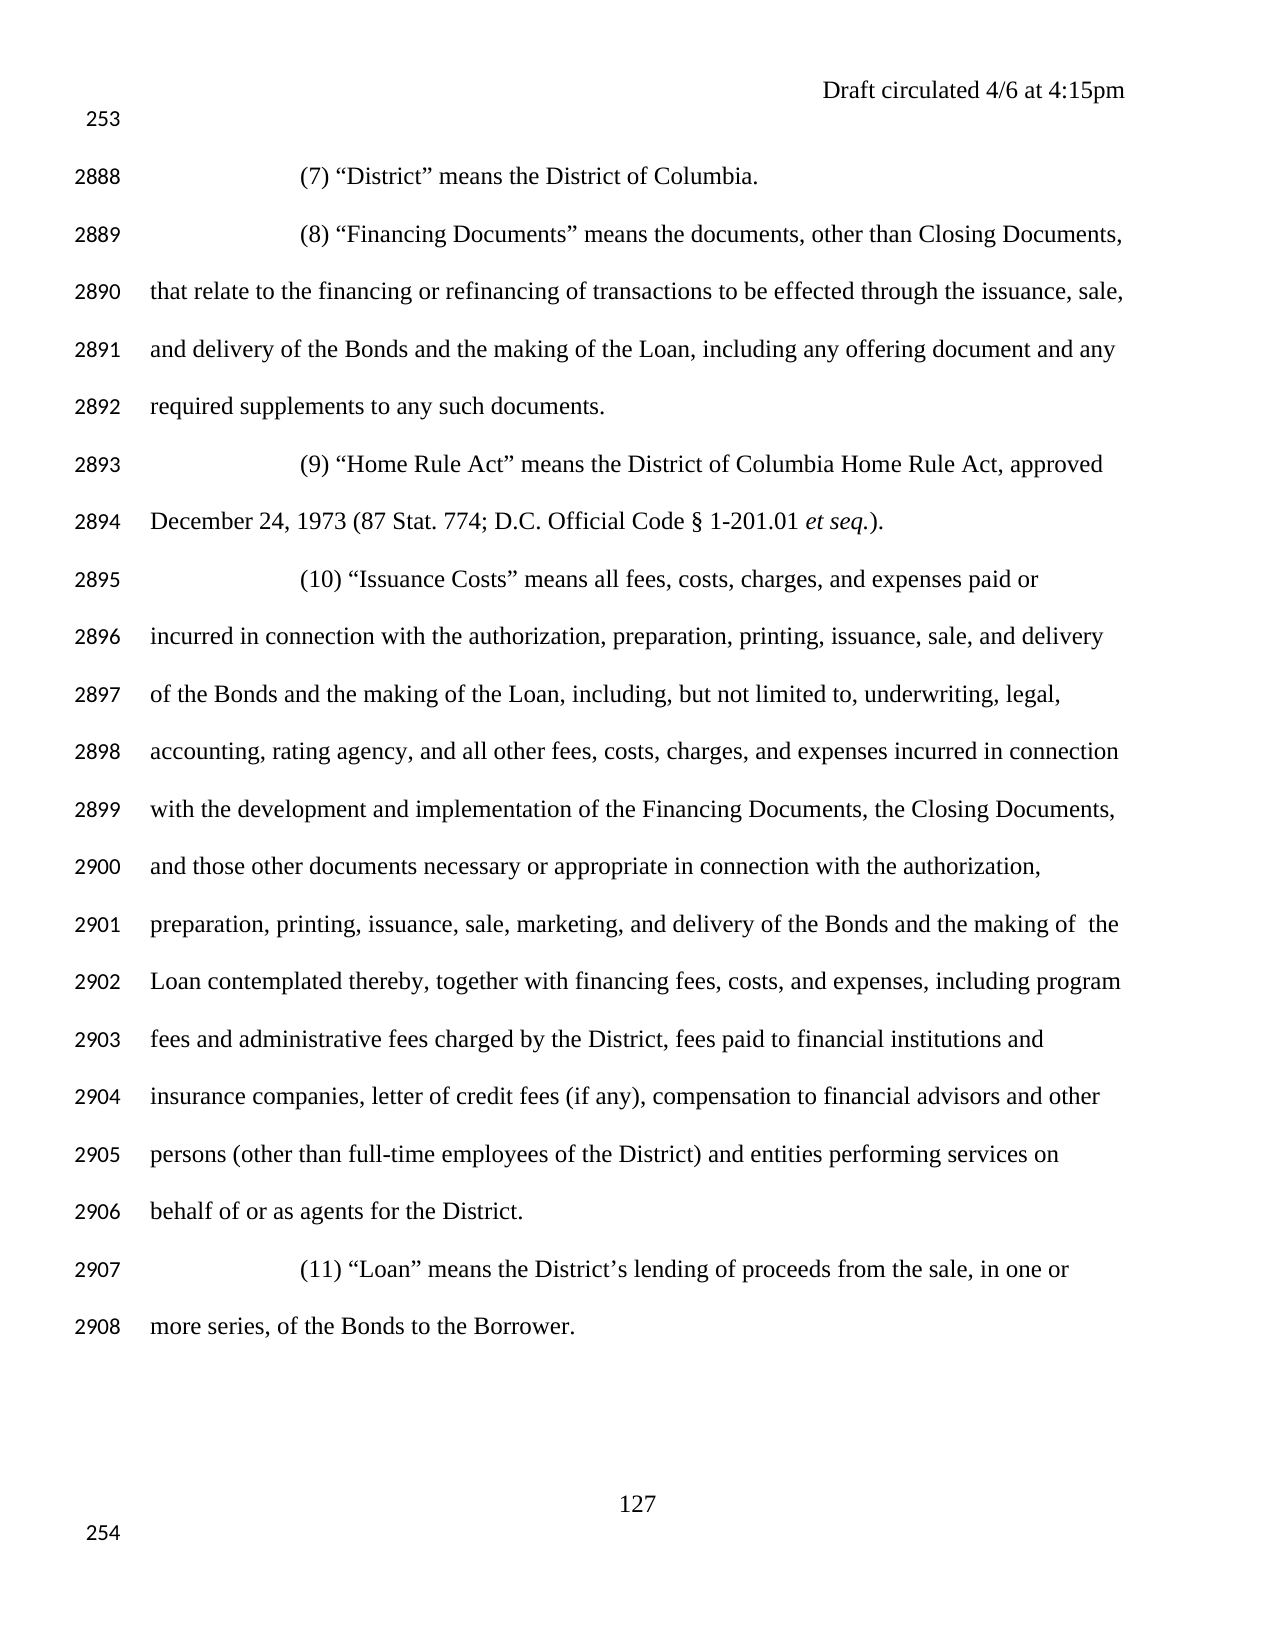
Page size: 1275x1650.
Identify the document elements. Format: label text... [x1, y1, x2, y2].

text (9) “Home Rule Act” means the District of Columbia Home Rule Act, approved December 24, 1973 (87 Stat. 774; D.C. Official Code § 1-201.01 et seq.). [150, 449, 1125, 535]
text (11) “Loan” means the District’s lending of proceeds from the sale, in one or more series, of the Bonds to the Borrower. [150, 1254, 1125, 1340]
text (8) “Financing Documents” means the documents, other than Closing Documents, that relate to the financing or refinancing of transactions to be effected through the issuance, sale, and delivery of the Bonds and the making of the Loan, including any offering document and any required supplements to any such documents. [150, 219, 1125, 420]
text (10) “Issuance Costs” means all fees, costs, charges, and expenses paid or incurred in connection with the authorization, preparation, printing, issuance, sale, and delivery of the Bonds and the making of the Loan, including, but not limited to, underwriting, legal, accounting, rating agency, and all other fees, costs, charges, and expenses incurred in connection with the development and implementation of the Financing Documents, the Closing Documents, and those other documents necessary or appropriate in connection with the authorization, preparation, printing, issuance, sale, marketing, and delivery of the Bonds and the making of the Loan contemplated thereby, together with financing fees, costs, and expenses, including program fees and administrative fees charged by the District, fees paid to financial institutions and insurance companies, letter of credit fees (if any), compensation to financial advisors and other persons (other than full-time employees of the District) and entities performing services on behalf of or as agents for the District. [150, 564, 1125, 1225]
text (7) “District” means the District of Columbia. [150, 161, 1125, 190]
